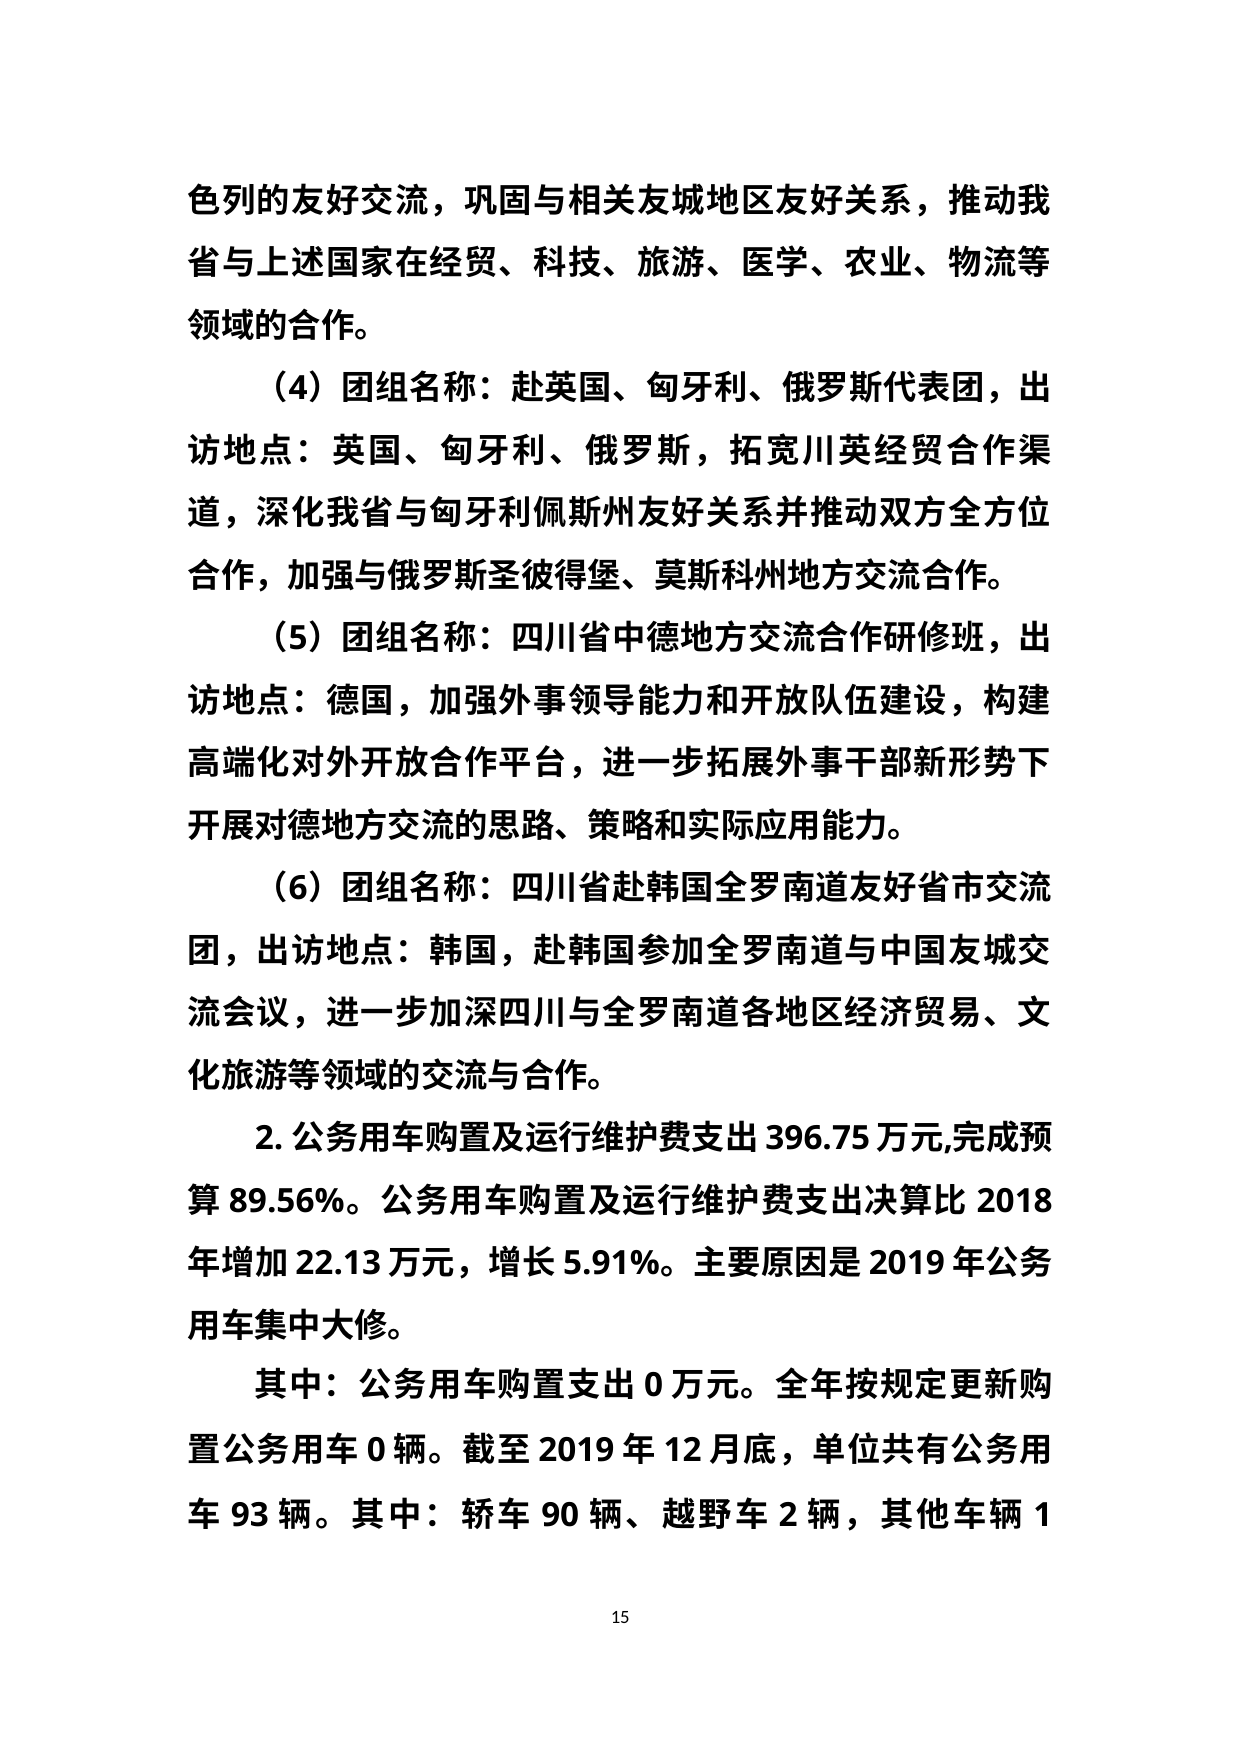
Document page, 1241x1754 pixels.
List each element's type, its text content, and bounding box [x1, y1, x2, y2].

list （4）团组名称：赴英国、匈牙利、俄罗斯代表团，出访地点：英国、匈牙利、俄罗斯，拓宽川英经贸合作渠道，深化我省与匈牙利佩斯州友好关系并推动双方全方位合作，加强与俄罗斯圣彼得堡、莫斯科州地方交流合作。 [187, 349, 1053, 599]
list 公务用车购置及运行维护费支出396.75万元,完成预算89.56%。公务用车购置及运行维护费支出决算比2018年增加22.13万元，增长5.91%。主要原因是2019年公务用车集中大修。 [187, 1099, 1053, 1349]
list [187, 162, 1053, 349]
list （5）团组名称：四川省中德地方交流合作研修班，出访地点：德国，加强外事领导能力和开放队伍建设，构建高端化对外开放合作平台，进一步拓展外事干部新形势下开展对德地方交流的思路、策略和实际应用能力。 [187, 599, 1053, 849]
list （6）团组名称：四川省赴韩国全罗南道友好省市交流团，出访地点：韩国，赴韩国参加全罗南道与中国友城交流会议，进一步加深四川与全罗南道各地区经济贸易、文化旅游等领域的交流与合作。 [187, 849, 1053, 1099]
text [187, 1349, 1053, 1544]
